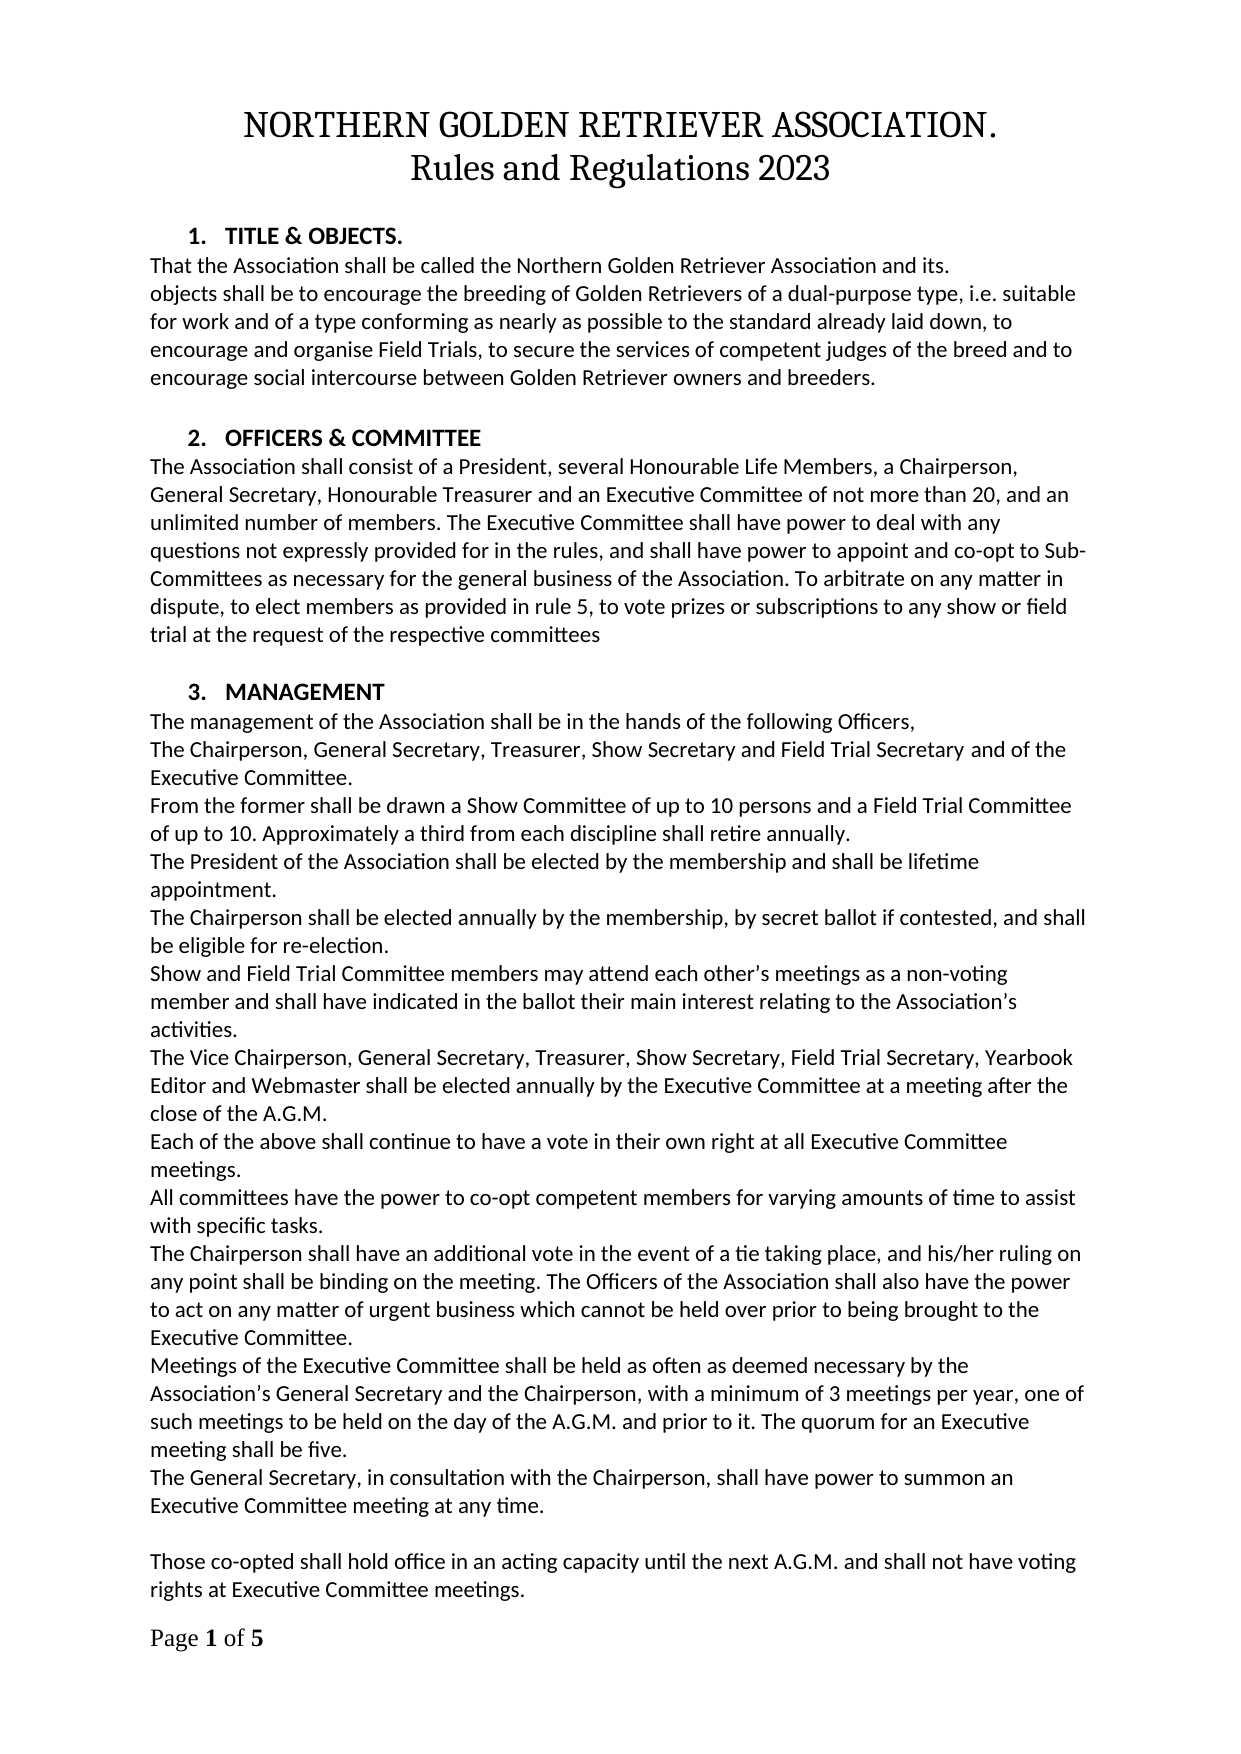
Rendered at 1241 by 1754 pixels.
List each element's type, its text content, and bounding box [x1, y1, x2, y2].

text The Chairperson shall have an additional vote in the event of a tie taking place, and his/her ruling on any point shall be binding on the meeting. The Officers of the Association shall also have the power to act on any matter of urgent business which cannot be held over prior to being brought to the Executive Committee. [150, 1239, 1090, 1351]
text That the Association shall be called the Northern Golden Retriever Association and its. [150, 251, 1090, 279]
text Show and Field Trial Committee members may attend each other’s meetings as a non-voting member and shall have indicated in the ballot their main interest relating to the Association’s activities. [150, 959, 1090, 1043]
list The Association shall consist of a President, several Honourable Life Members, a Chairperson, General Secretary, Honourable Treasurer and an Executive Committee of not more than 20, and an unlimited number of members. The Executive Committee shall have power to deal with any questions not expressly provided for in the rules, and shall have power to appoint and co-opt to Sub-Committees as necessary for the general business of the Association. To arbitrate on any matter in dispute, to elect members as provided in rule 5, to vote prizes or subscriptions to any show or field trial at the request of the respective committees [150, 452, 1090, 648]
text objects shall be to encourage the breeding of Golden Retrievers of a dual-purpose type, i.e. suitable for work and of a type conforming as nearly as possible to the standard already laid down, to encourage and organise Field Trials, to secure the services of competent judges of the breed and to encourage social intercourse between Golden Retriever owners and breeders. [150, 279, 1090, 391]
list OFFICERS & COMMITTEE [187, 422, 1090, 452]
text The management of the Association shall be in the hands of the following Officers, [150, 707, 1090, 735]
text The Chairperson, General Secretary, Treasurer, Show Secretary and Field Trial Secretary and of the Executive Committee. [150, 735, 1090, 791]
text The Chairperson shall be elected annually by the membership, by secret ballot if contested, and shall be eligible for re-election. [150, 903, 1090, 959]
text The President of the Association shall be elected by the membership and shall be lifetime appointment. [150, 847, 1090, 903]
text Those co-opted shall hold office in an acting capacity until the next A.G.M. and shall not have voting rights at Executive Committee meetings. [150, 1547, 1090, 1603]
subtitle TITLE & OBJECTS. [187, 221, 1090, 251]
text All committees have the power to co-opt competent members for varying amounts of time to assist with specific tasks. [150, 1183, 1090, 1239]
text Meetings of the Executive Committee shall be held as often as deemed necessary by the Association’s General Secretary and the Chairperson, with a minimum of 3 meetings per year, one of such meetings to be held on the day of the A.G.M. and prior to it. The quorum for an Executive meeting shall be five. [150, 1351, 1090, 1463]
text Each of the above shall continue to have a vote in their own right at all Executive Committee meetings. [150, 1127, 1090, 1183]
text From the former shall be drawn a Show Committee of up to 10 persons and a Field Trial Committee of up to 10. Approximately a third from each discipline shall retire annually. [150, 791, 1090, 847]
text NORTHERN GOLDEN RETRIEVER ASSOCIATION. [150, 102, 1090, 147]
text The General Secretary, in consultation with the Chairperson, shall have power to summon an Executive Committee meeting at any time. [150, 1463, 1090, 1519]
text The Vice Chairperson, General Secretary, Treasurer, Show Secretary, Field Trial Secretary, Yearbook Editor and Webmaster shall be elected annually by the Executive Committee at a meeting after the close of the A.G.M. [150, 1043, 1090, 1127]
list MANAGEMENT [187, 676, 1090, 707]
text Rules and Regulations 2023 [150, 147, 1090, 190]
